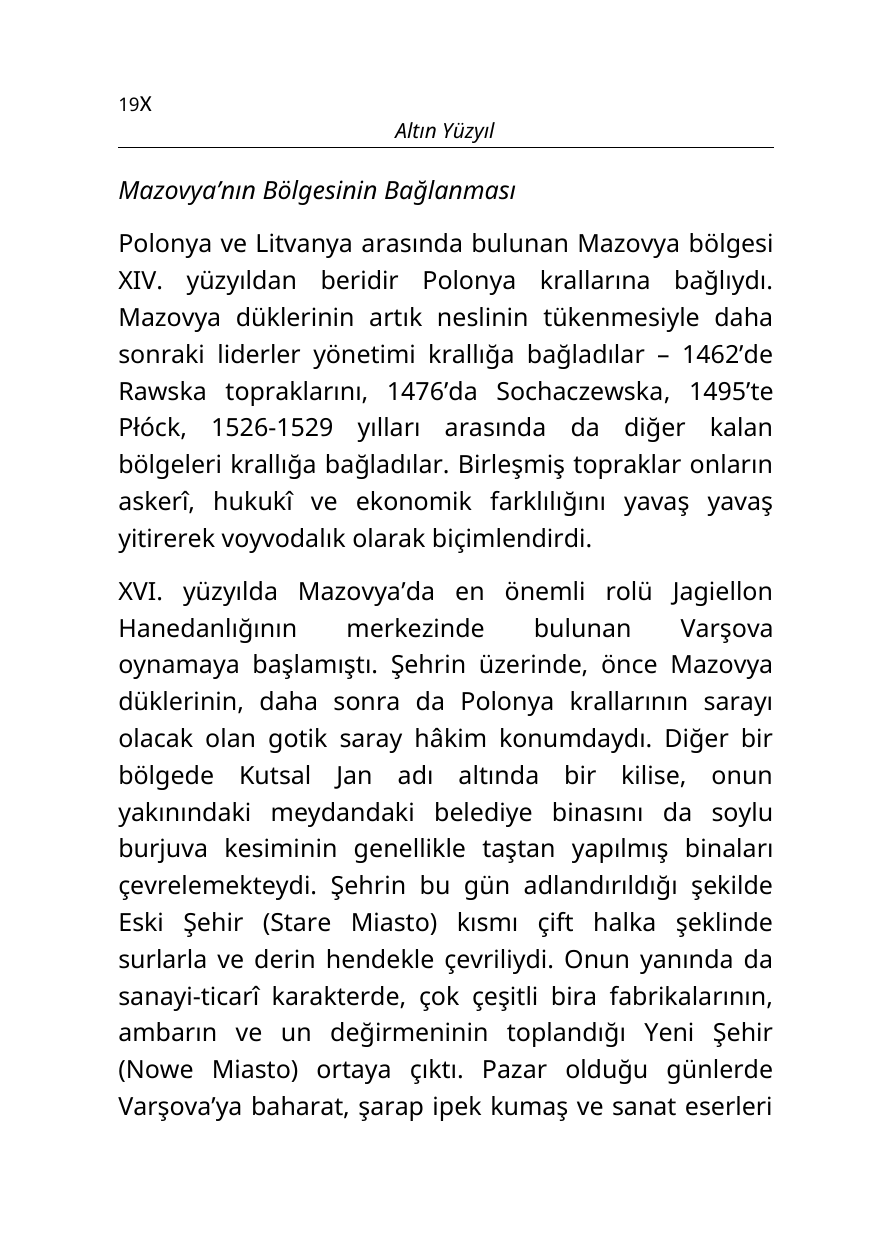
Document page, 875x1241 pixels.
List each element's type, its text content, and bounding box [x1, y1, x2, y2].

text Polonya ve Litvanya arasında bulunan Mazovya bölgesi XIV. yüzyıldan beridir Polonya krallarına bağlıydı. Mazovya düklerinin artık neslinin tükenmesiyle daha sonraki liderler yönetimi krallığa bağladılar – 1462’de Rawska topraklarını, 1476’da Sochaczewska, 1495’te Płóck, 1526-1529 yılları arasında da diğer kalan bölgeleri krallığa bağladılar. Birleşmiş topraklar onların askerî, hukukî ve ekonomik farklılığını yavaş yavaş yitirerek voyvodalık olarak biçimlendirdi. [118, 226, 774, 554]
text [118, 574, 774, 1122]
text Mazovya’nın Bölgesinin Bağlanması [118, 173, 774, 207]
